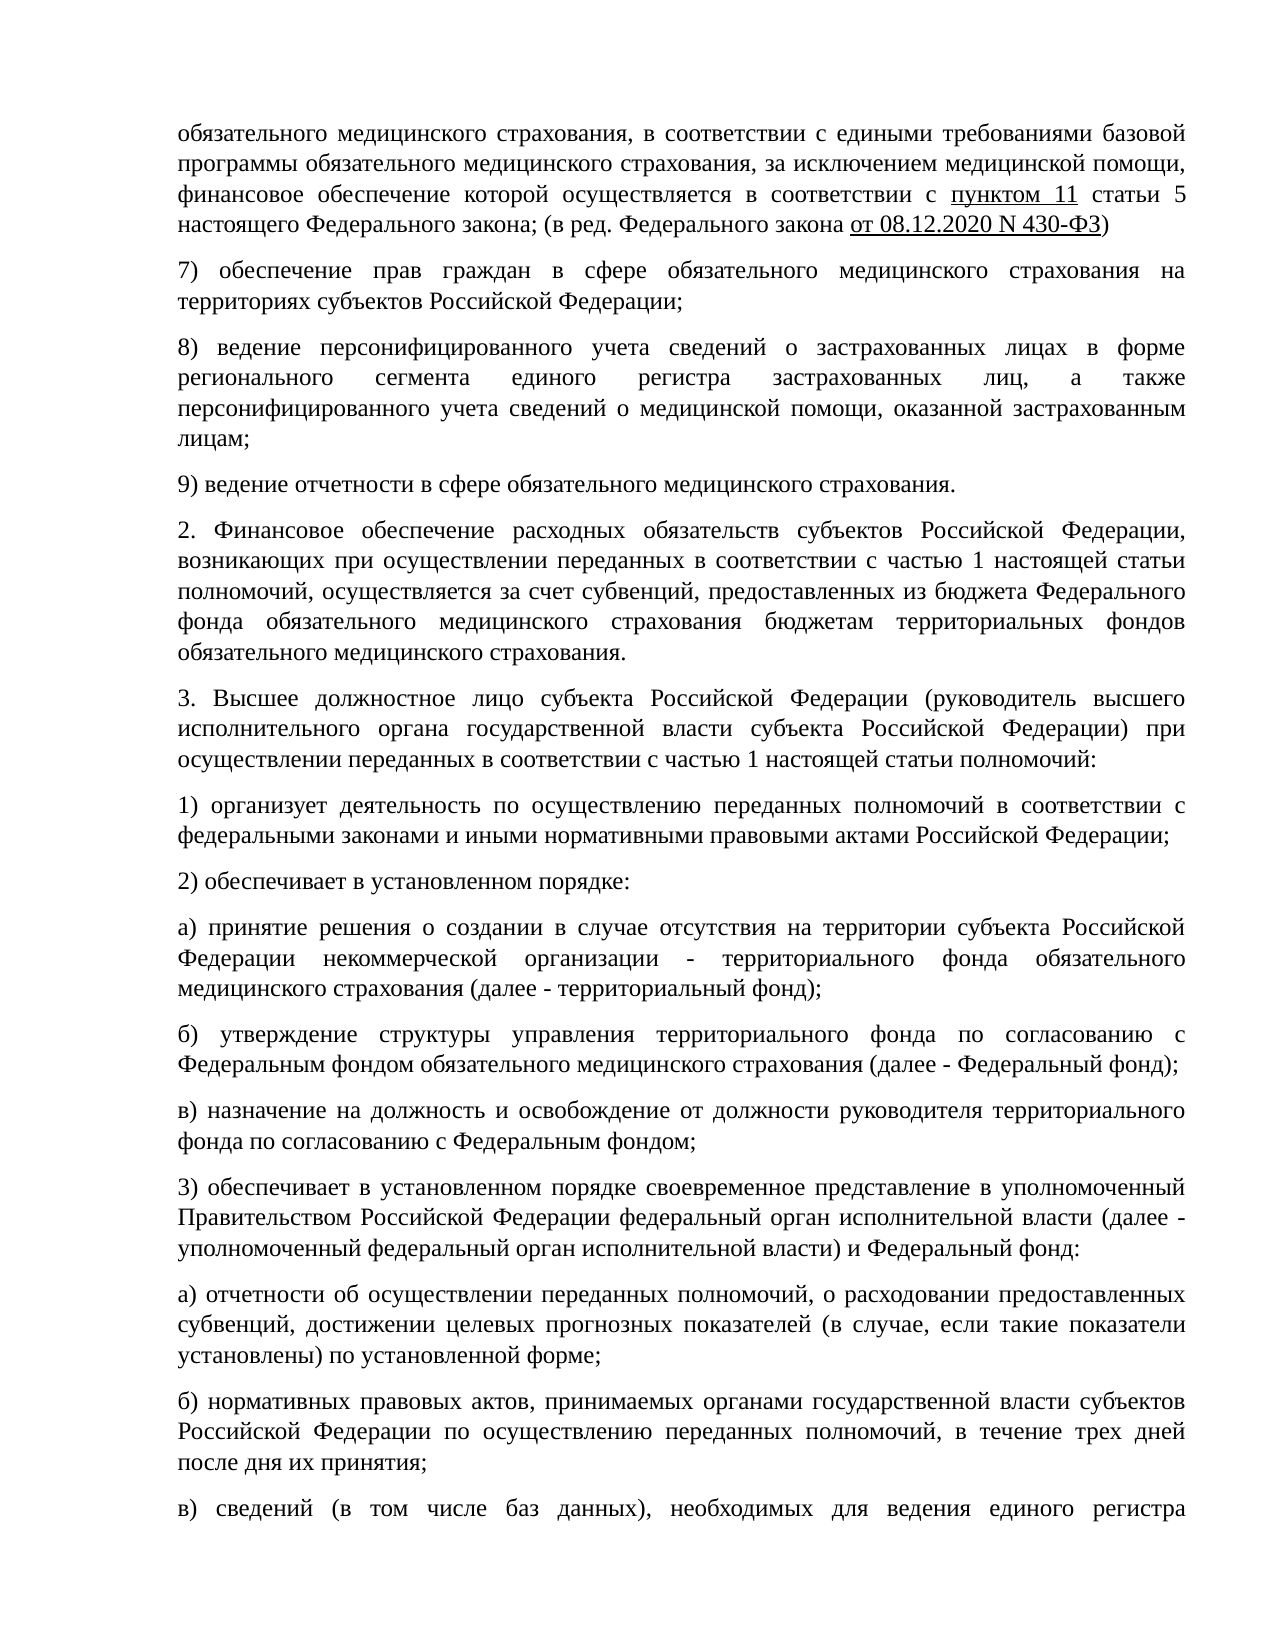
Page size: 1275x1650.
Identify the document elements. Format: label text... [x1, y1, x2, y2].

text 9) ведение отчетности в сфере обязательного медицинского страхования. [177, 469, 1186, 498]
text б) нормативных правовых актов, принимаемых органами государственной власти субъектов Российской Федерации по осуществлению переданных полномочий, в течение трех дней после дня их принятия; [177, 1386, 1186, 1475]
text 2. Финансовое обеспечение расходных обязательств субъектов Российской Федерации, возникающих при осуществлении переданных в соответствии с частью 1 настоящей статьи полномочий, осуществляется за счет субвенций, предоставленных из бюджета Федерального фонда обязательного медицинского страхования бюджетам территориальных фондов обязательного медицинского страхования. [177, 515, 1186, 666]
text а) принятие решения о создании в случае отсутствия на территории субъекта Российской Федерации некоммерческой организации - территориального фонда обязательного медицинского страхования (далее - территориальный фонд); [177, 912, 1186, 1002]
text 2) обеспечивает в установленном порядке: [177, 866, 1186, 895]
text б) утверждение структуры управления территориального фонда по согласованию с Федеральным фондом обязательного медицинского страхования (далее - Федеральный фонд); [177, 1019, 1186, 1078]
text 3. Высшее должностное лицо субъекта Российской Федерации (руководитель высшего исполнительного органа государственной власти субъекта Российской Федерации) при осуществлении переданных в соответствии с частью 1 настоящей статьи полномочий: [177, 683, 1186, 772]
text 8) ведение персонифицированного учета сведений о застрахованных лицах в форме регионального сегмента единого регистра застрахованных лиц, а также персонифицированного учета сведений о медицинской помощи, оказанной застрахованным лицам; [177, 332, 1186, 452]
text 3) обеспечивает в установленном порядке своевременное представление в уполномоченный Правительством Российской Федерации федеральный орган исполнительной власти (далее - уполномоченный федеральный орган исполнительной власти) и Федеральный фонд: [177, 1172, 1186, 1262]
text 1) организует деятельность по осуществлению переданных полномочий в соответствии с федеральными законами и иными нормативными правовыми актами Российской Федерации; [177, 790, 1186, 849]
text в) назначение на должность и освобождение от должности руководителя территориального фонда по согласованию с Федеральным фондом; [177, 1096, 1186, 1155]
text а) отчетности об осуществлении переданных полномочий, о расходовании предоставленных субвенций, достижении целевых прогнозных показателей (в случае, если такие показатели установлены) по установленной форме; [177, 1279, 1186, 1368]
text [177, 118, 1186, 238]
text 7) обеспечение прав граждан в сфере обязательного медицинского страхования на территориях субъектов Российской Федерации; [177, 255, 1186, 314]
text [177, 1493, 1186, 1521]
